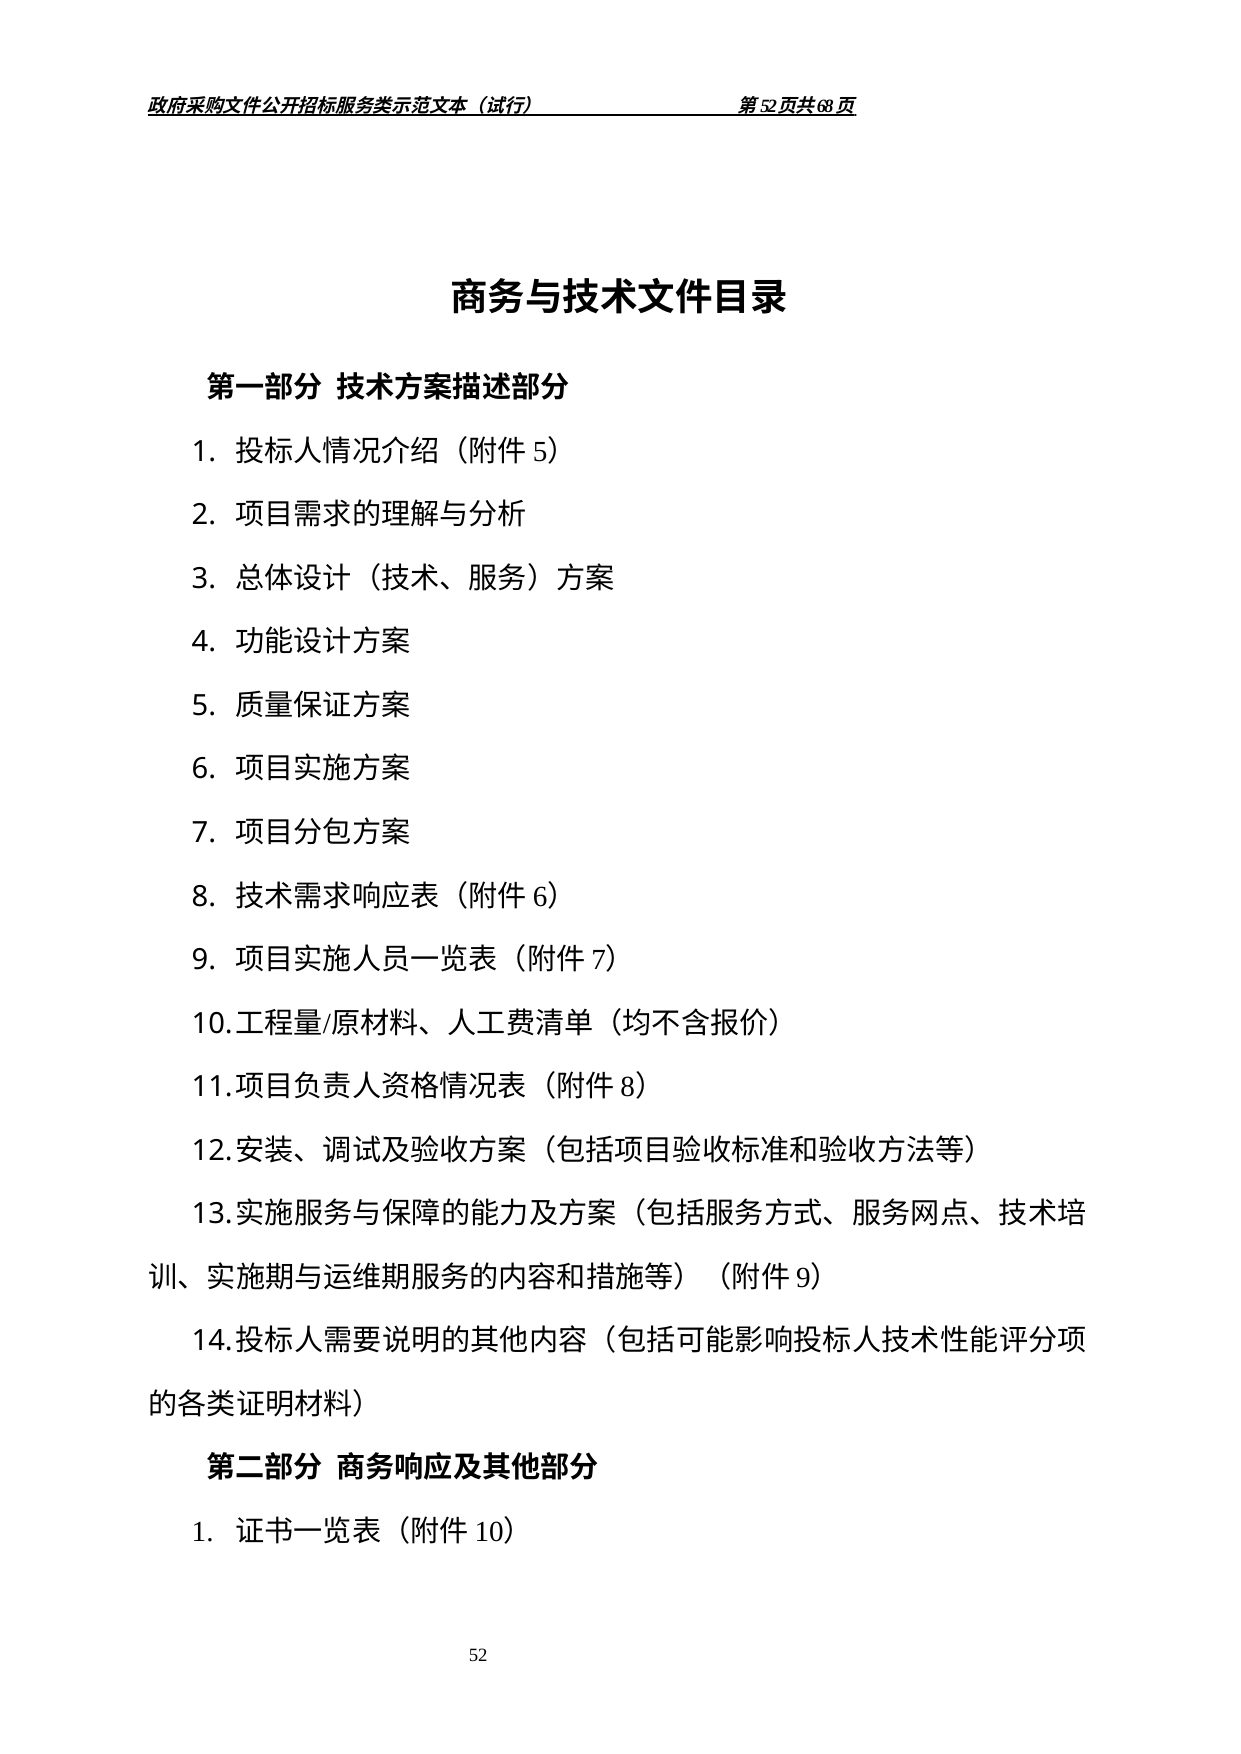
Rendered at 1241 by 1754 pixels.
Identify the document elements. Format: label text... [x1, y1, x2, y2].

list 技术需求响应表（附件6） [148, 872, 1089, 914]
list 工程量/原材料、人工费清单（均不含报价） [148, 999, 1089, 1042]
list 投标人情况介绍（附件5） [148, 427, 1089, 470]
list 实施服务与保障的能力及方案（包括服务方式、服务网点、技术培训、实施期与运维期服务的内容和措施等）（附件9） [148, 1190, 1089, 1296]
text 商务与技术文件目录 [148, 267, 1089, 321]
list 项目实施方案 [148, 745, 1089, 787]
text 第一部分 技术方案描述部分 [148, 364, 1089, 406]
list 项目分包方案 [148, 809, 1089, 851]
list 总体设计（技术、服务）方案 [148, 554, 1089, 597]
list 功能设计方案 [148, 618, 1089, 660]
list 安装、调试及验收方案（包括项目验收标准和验收方法等） [148, 1126, 1089, 1169]
text 第二部分 商务响应及其他部分 [148, 1444, 1089, 1486]
list 项目需求的理解与分析 [148, 491, 1089, 533]
list 质量保证方案 [148, 682, 1089, 724]
list 项目实施人员一览表（附件7） [148, 936, 1089, 978]
list 投标人需要说明的其他内容（包括可能影响投标人技术性能评分项的各类证明材料） [148, 1317, 1089, 1423]
list 证书一览表（附件10） [191, 1507, 1089, 1549]
list 项目负责人资格情况表（附件8） [148, 1063, 1089, 1105]
